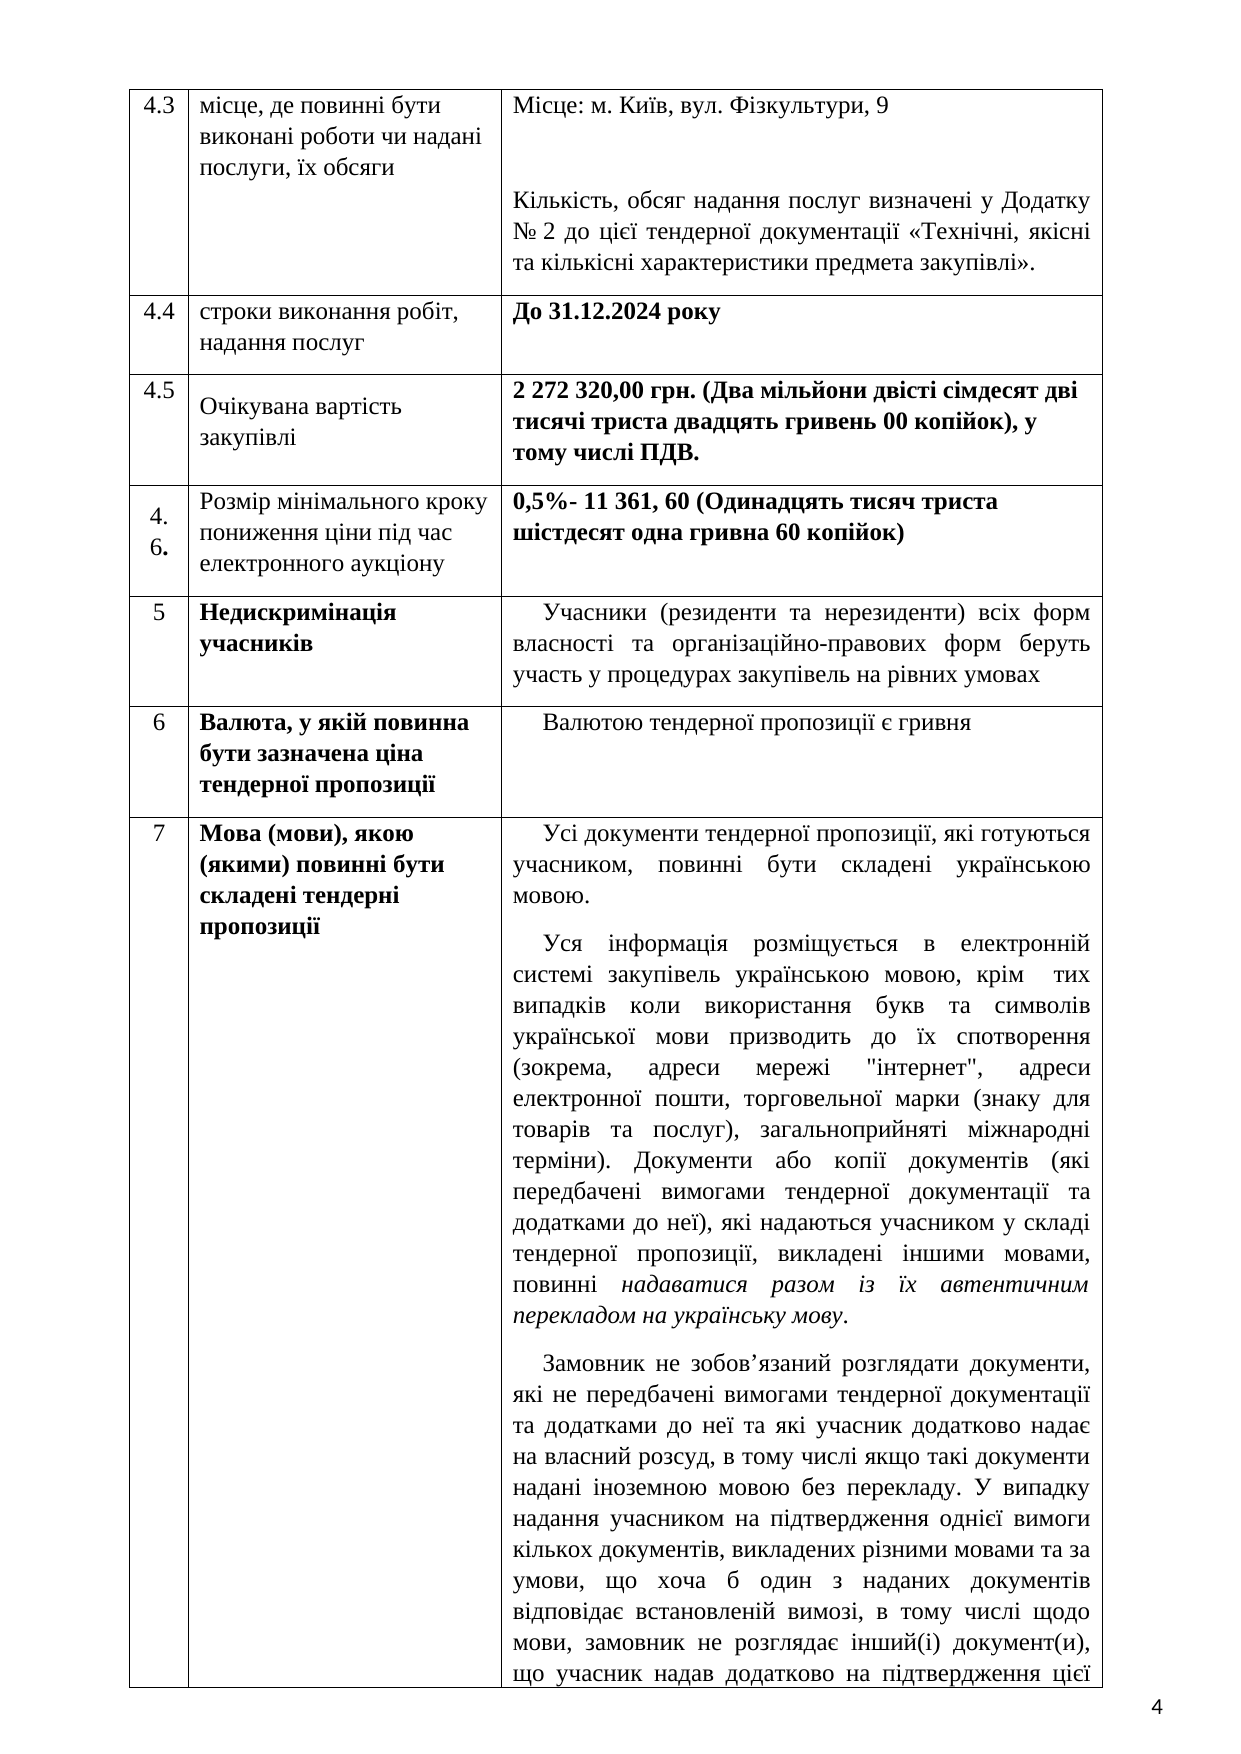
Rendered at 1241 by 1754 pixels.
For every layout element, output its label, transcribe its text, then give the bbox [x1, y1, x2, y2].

table_cell 4.6. [130, 486, 188, 596]
table_cell Місце: м. Київ, вул. Фізкультури, 9 Кількість, обсяг надання послуг визначені у Додатку № 2 до цієї тендерної документації «Технічні, якісні та кількісні характеристики предмета закупівлі». [502, 90, 1102, 295]
table_cell Учасники (резиденти та нерезиденти) всіх форм власності та організаційно-правових форм беруть участь у процедурах закупівель на рівних умовах [502, 597, 1102, 706]
table_cell Очікувана вартість закупівлі [189, 375, 501, 485]
table_cell Валюта, у якій повинна бути зазначена ціна тендерної пропозиції [189, 707, 501, 817]
table_cell 4.3 [130, 90, 188, 295]
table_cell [189, 818, 501, 1687]
table_cell До 31.12.2024 року [502, 296, 1102, 374]
table_cell 2 272 320,00 грн. (Два мільйони двісті сімдесят дві тисячі триста двадцять гривень 00 копійок), у тому числі ПДВ. [502, 375, 1102, 485]
table_cell Недискримінація учасників [189, 597, 501, 706]
table_cell 4.5 [130, 375, 188, 485]
table_cell 5 [130, 597, 188, 706]
table_cell Розмір мінімального кроку пониження ціни під час електронного аукціону [189, 486, 501, 596]
table_cell місце, де повинні бути виконані роботи чи надані послуги, їх обсяги [189, 90, 501, 295]
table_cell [502, 818, 1102, 1687]
table_cell 6 [130, 707, 188, 817]
table_cell Валютою тендерної пропозиції є гривня [502, 707, 1102, 817]
table_cell 0,5%- 11 361, 60 (Одинадцять тисяч триста шістдесят одна гривна 60 копійок) [502, 486, 1102, 596]
table_cell 7 [130, 818, 188, 1687]
table_cell 4.4 [130, 296, 188, 374]
table_cell строки виконання робіт, надання послуг [189, 296, 501, 374]
